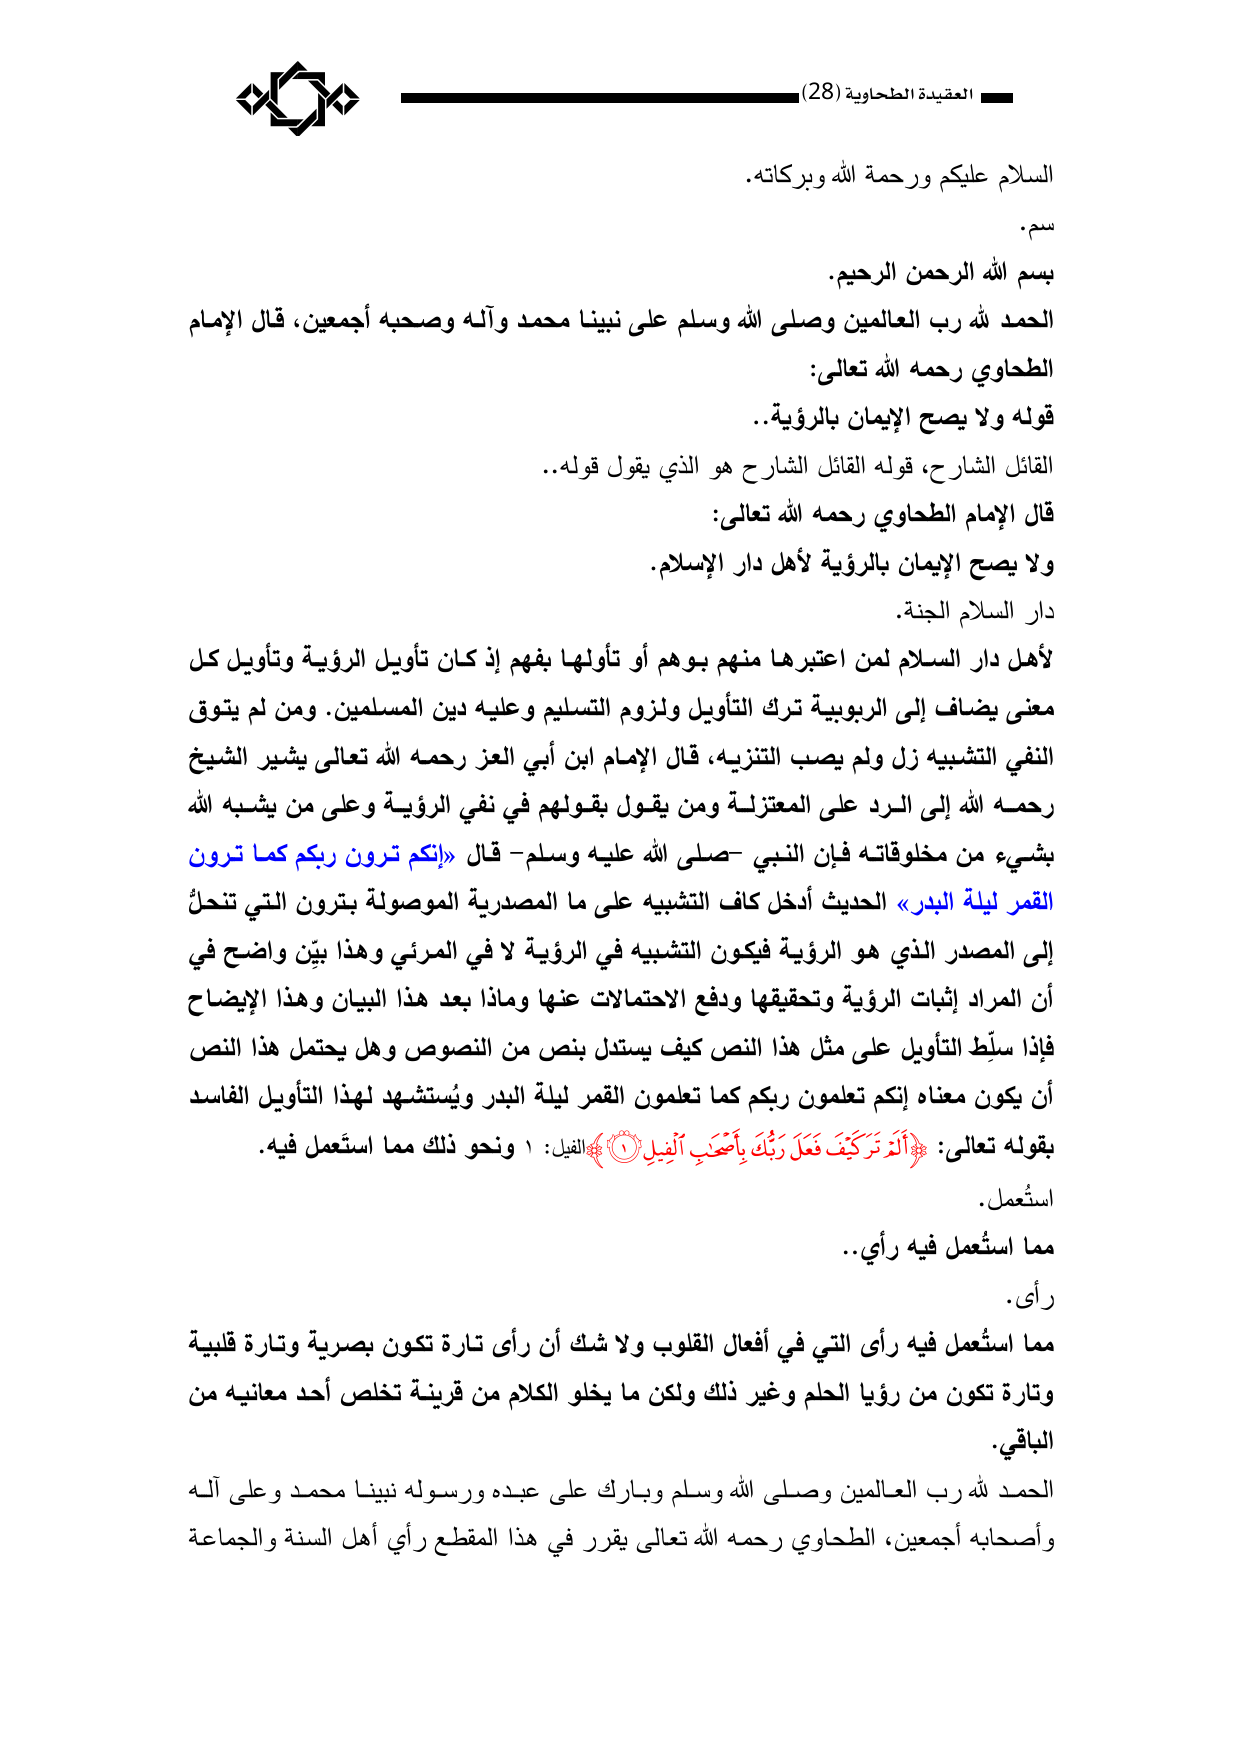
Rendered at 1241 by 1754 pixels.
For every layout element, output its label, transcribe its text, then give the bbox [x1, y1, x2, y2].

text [187, 1465, 1053, 1561]
text الحمد لله رب العالمين وصلى الله وسلم على نبينا محمد وآله وصحبه أجمعين، قال الإمام الطحاوي رحمه الله تعالى: [187, 295, 1053, 392]
text قال الإمام الطحاوي رحمه الله تعالى: [187, 489, 1053, 538]
text قوله ولا يصح الإيمان بالرؤية.. [187, 392, 1053, 441]
text سم. [187, 198, 1053, 247]
text مما استُعمل فيه رأى التي في أفعال القلوب ولا شك أن رأى تارة تكون بصرية وتارة قلبية وتارة تكون من رؤيا الحلم وغير ذلك ولكن ما يخلو الكلام من قرينة تخلص أحد معانيه من الباقي. [187, 1319, 1053, 1465]
text مما استُعمل فيه رأي.. [187, 1222, 1053, 1271]
text استُعمل. [187, 1174, 1053, 1222]
text رأى. [187, 1271, 1053, 1319]
text بسم الله الرحمن الرحيم. [187, 247, 1053, 295]
text دار السلام الجنة. [187, 586, 1053, 634]
text لأهل دار السلام لمن اعتبرها منهم بوهم أو تأولها بفهم إذ كان تأويل الرؤية وتأويل كل معنى يضاف إلى الربوبية ترك التأويل ولزوم التسليم وعليه دين المسلمين. ومن لم يتوق النفي التشبيه زل ولم يصب التنزيه، قال الإمام ابن أبي العز رحمه الله تعالى يشير الشيخ رحمه الله إلى الرد على المعتزلة ومن يقول بقولهم في نفي الرؤية وعلى من يشبه الله بشيء من مخلوقاته فإن النبي -صلى الله عليه وسلم- قال «إنكم ترون ربكم كما ترون القمر ليلة البدر» الحديث أدخل كاف التشبيه على ما المصدرية الموصولة بترون التي تنحلُّ إلى المصدر الذي هو الرؤية فيكون التشبيه في الرؤية لا في المرئي وهذا بيِّن واضح في أن المراد إثبات الرؤية وتحقيقها ودفع الاحتمالات عنها وماذا بعد هذا البيان وهذا الإيضاح فإذا سلِّط التأويل على مثل هذا النص كيف يستدل بنص من النصوص وهل يحتمل هذا النص أن يكون معناه إنكم تعلمون ربكم كما تعلمون القمر ليلة البدر ويُستشهد لهذا التأويل الفاسد بقوله تعالى: ﮋ ﮍ ﮎ ﮏ ﮐ ﮑ ﮒ ﮓ ﮔ ﮊ الفيل: ١ ونحو ذلك مما استَعمل فيه. [187, 634, 1053, 1174]
text ولا يصح الإيمان بالرؤية لأهل دار الإسلام. [187, 538, 1053, 586]
text القائل الشارح، قوله القائل الشارح هو الذي يقول قوله.. [187, 441, 1053, 489]
text السلام عليكم ورحمة الله وبركاته. [187, 150, 1053, 198]
